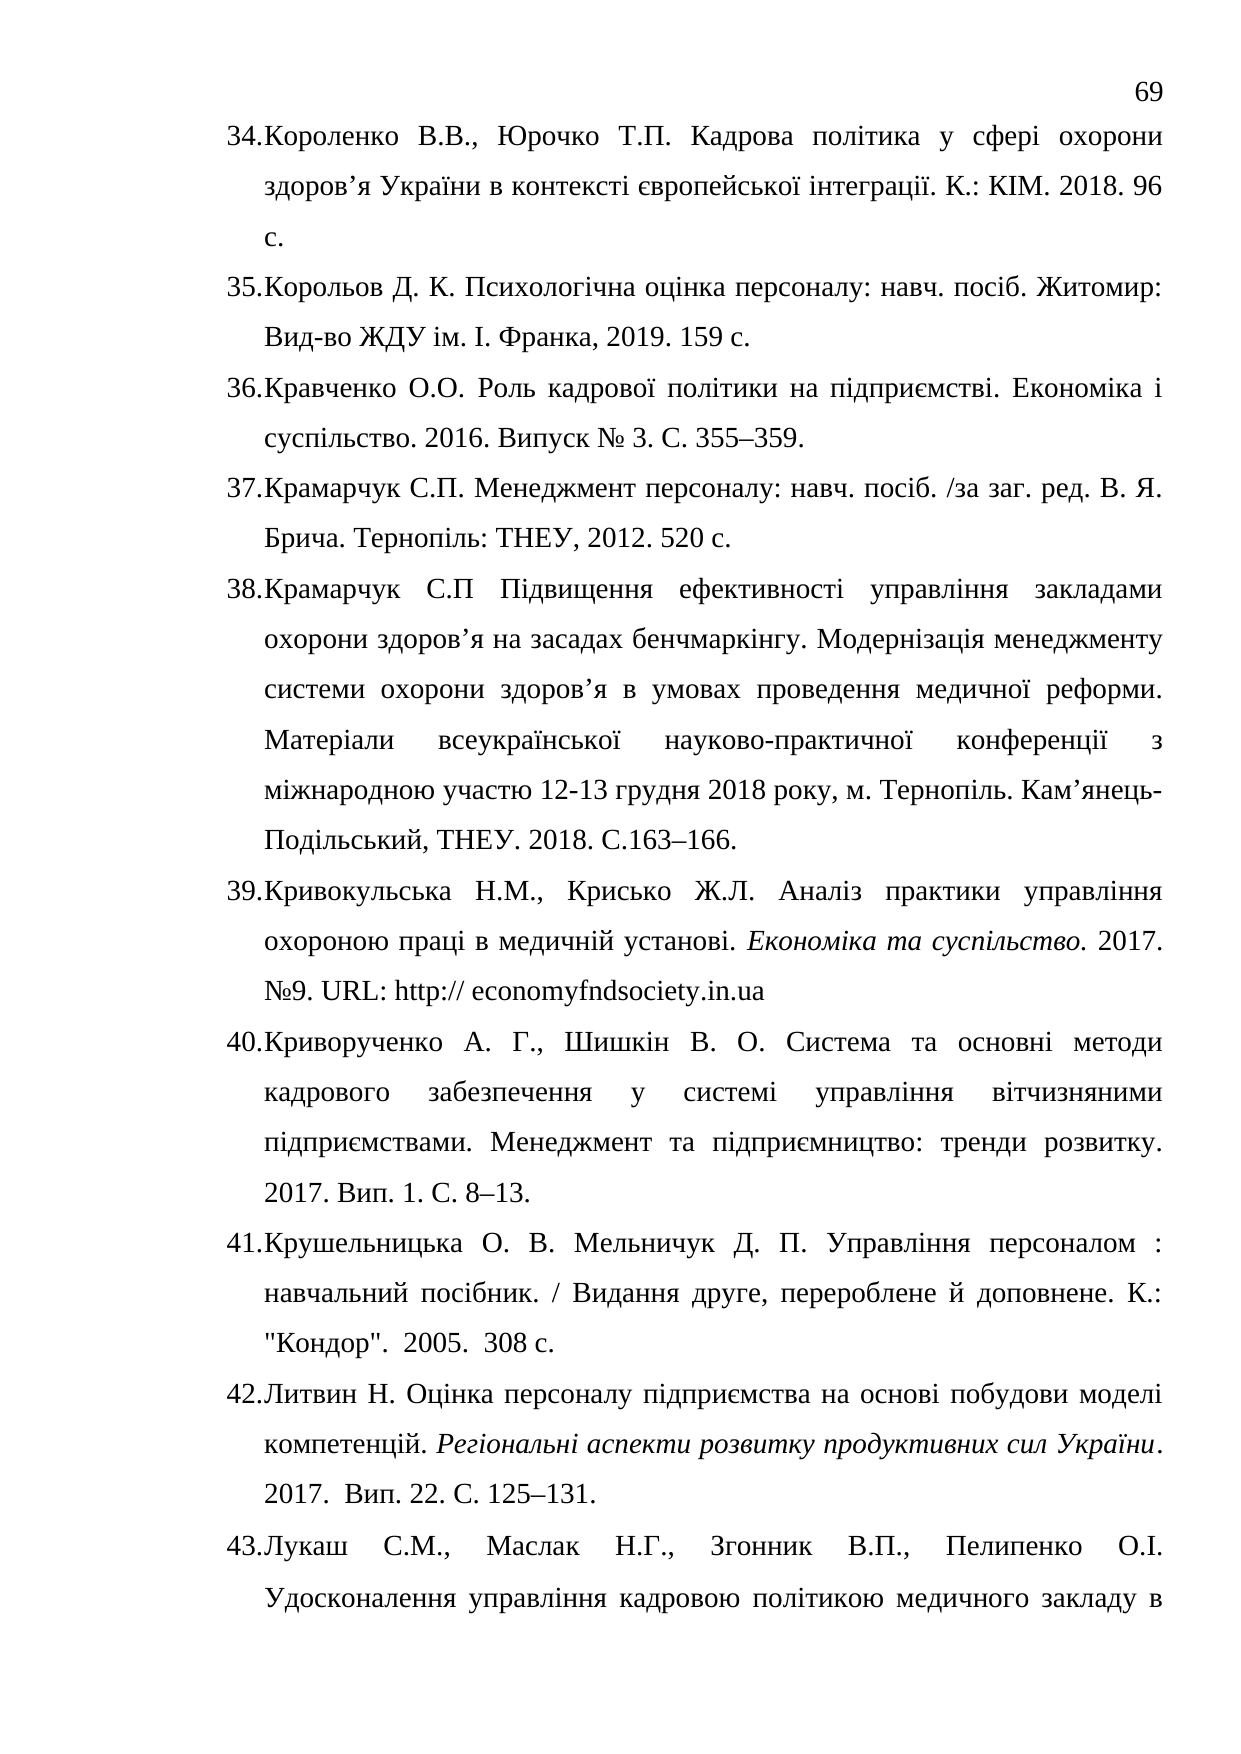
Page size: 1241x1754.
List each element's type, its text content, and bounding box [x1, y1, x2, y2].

list Корольов Д. К. Психологічна оцінка персоналу: навч. посіб. Житомир: Вид-во ЖДУ ім. І. Франка, 2019. 159 с. [226, 269, 1163, 353]
list Кравченко О.О. Роль кадрової політики на підприємстві. Економіка і суспільство. 2016. Випуск № 3. С. 355–359. [226, 370, 1163, 453]
list Литвин Н. Оцінка персоналу підприємства на основі побудови моделі компетенцій. Регіональні аспекти розвитку продуктивних сил України. 2017. Вип. 22. С. 125–131. [226, 1376, 1163, 1510]
list Крамарчук С.П Підвищення ефективності управління закладами охорони здоров’я на засадах бенчмаркінгу. Модернізація менеджменту системи охорони здоров’я в умовах проведення медичної реформи. Матеріали всеукраїнської науково-практичної конференції з міжнародною участю 12-13 грудня 2018 року, м. Тернопіль. Кам’янець-Подільський, ТНЕУ. 2018. С.163–166. [226, 571, 1163, 856]
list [226, 1527, 1163, 1614]
list Криворученко А. Г., Шишкін В. О. Система та основні методи кадрового забезпечення у системі управління вітчизняними підприємствами. Менеджмент та підприємництво: тренди розвитку. 2017. Вип. 1. С. 8–13. [226, 1024, 1163, 1208]
list Короленко В.В., Юрочко Т.П. Кадрова політика у сфері охорони здоров’я України в контексті європейської інтеграції. К.: КІМ. 2018. 96 с. [226, 118, 1163, 252]
list Крушельницька О. В. Мельничук Д. П. Управління персоналом : навчальний посібник. / Видання друге, перероблене й доповнене. К.: "Кондор". 2005. 308 с. [226, 1225, 1163, 1359]
list Крамарчук С.П. Менеджмент персоналу: навч. посіб. /за заг. ред. В. Я. Брича. Тернопіль: ТНЕУ, 2012. 520 с. [226, 470, 1163, 554]
list Кривокульська Н.М., Крисько Ж.Л. Аналіз практики управління охороною праці в медичній установі. Економіка та суспільство. 2017. №9. URL: http:// economyfndsociety.in.ua [226, 873, 1163, 1007]
